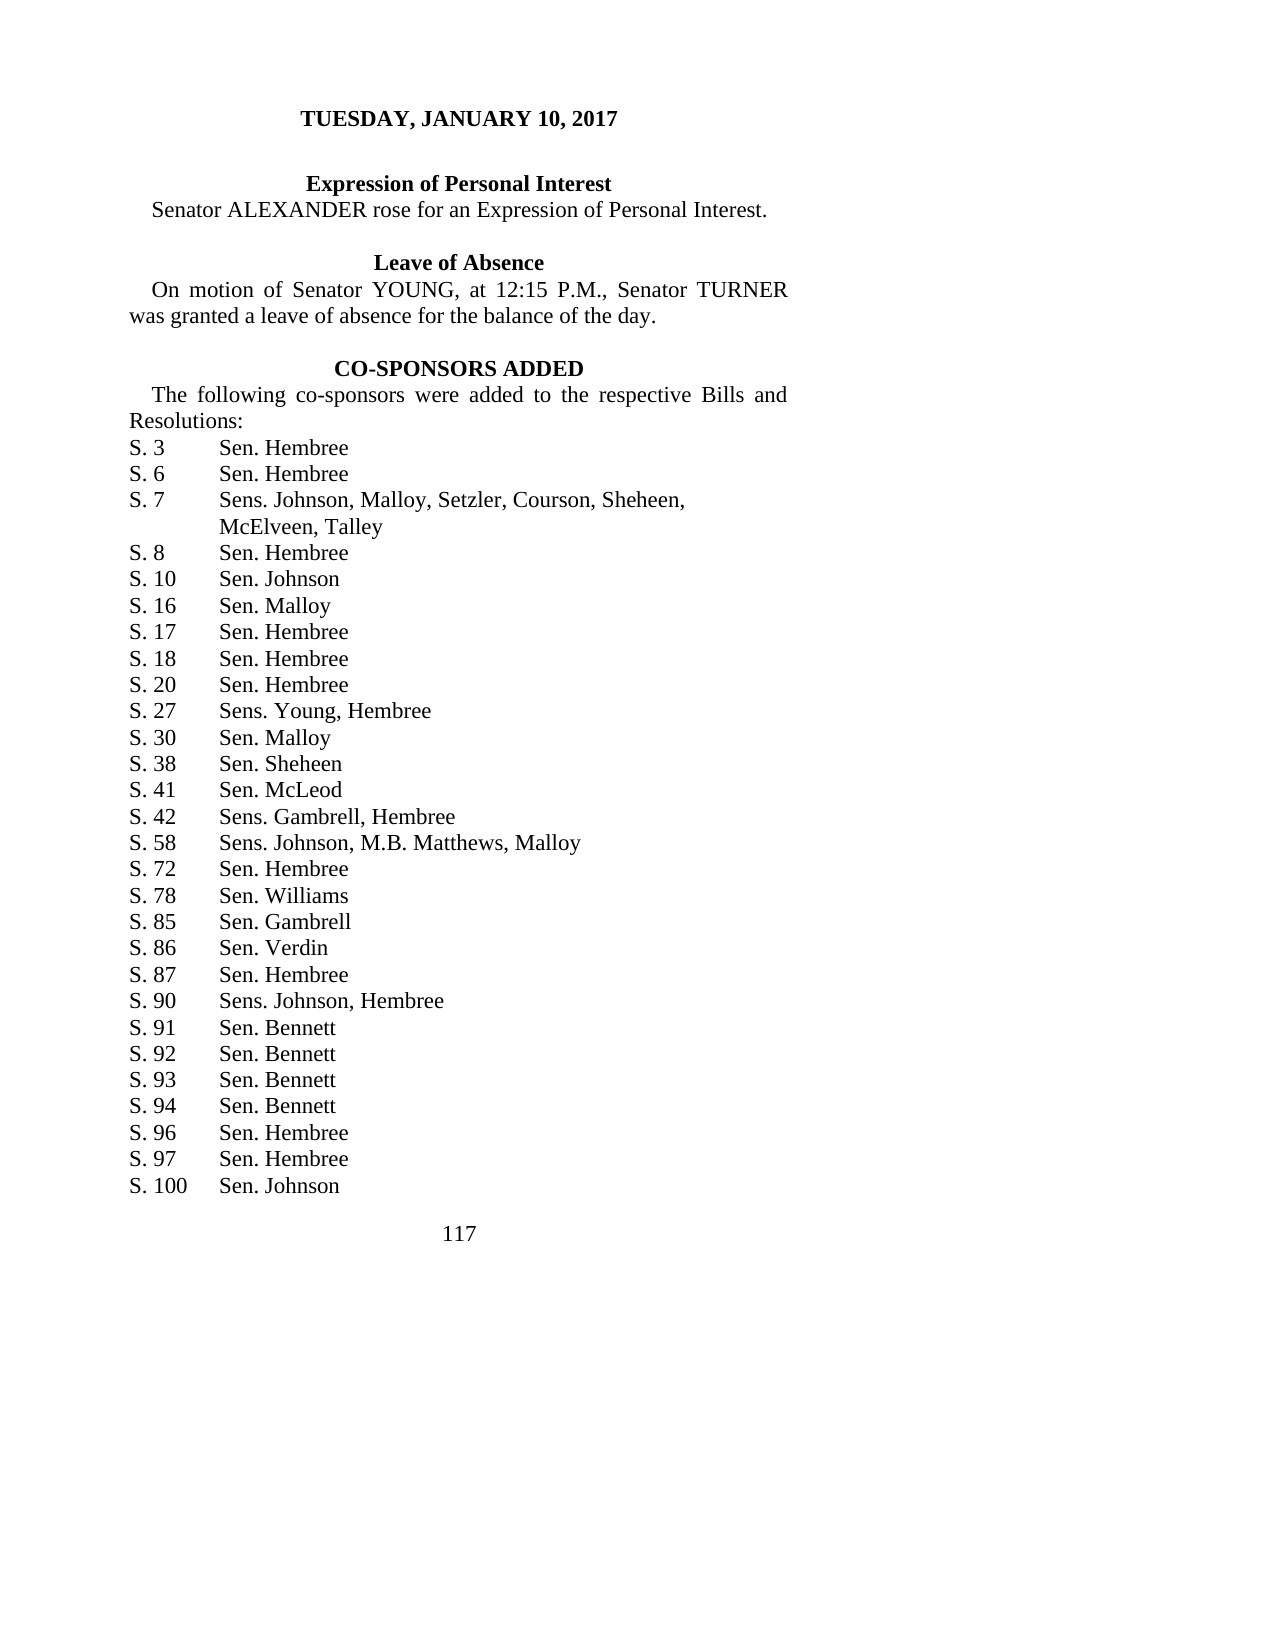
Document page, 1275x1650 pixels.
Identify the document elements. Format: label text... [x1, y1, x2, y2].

text S. 42 Sens. Gambrell, Hembree [129, 803, 789, 829]
text S. 3 Sen. Hembree [129, 434, 789, 460]
text S. 58 Sens. Johnson, M.B. Matthews, Malloy [129, 829, 789, 855]
text S. 92 Sen. Bennett [129, 1040, 789, 1066]
text S. 38 Sen. Sheheen [129, 750, 789, 776]
text S. 10 Sen. Johnson [129, 566, 789, 592]
text S. 30 Sen. Malloy [129, 724, 789, 750]
text The following co-sponsors were added to the respective Bills and Resolutions: [129, 381, 789, 434]
text S. 100 Sen. Johnson [129, 1172, 789, 1198]
text S. 90 Sens. Johnson, Hembree [129, 987, 789, 1013]
text S. 91 Sen. Bennett [129, 1013, 789, 1040]
text CO-SPONSORS ADDED [129, 355, 789, 381]
text S. 8 Sen. Hembree [129, 539, 789, 566]
text McElveen, Talley [129, 513, 789, 539]
text S. 97 Sen. Hembree [129, 1145, 789, 1172]
text Expression of Personal Interest [129, 170, 789, 197]
text On motion of Senator YOUNG, at 12:15 P.M., Senator TURNER was granted a leave of absence for the balance of the day. [129, 276, 789, 328]
text S. 6 Sen. Hembree [129, 460, 789, 486]
text S. 78 Sen. Williams [129, 882, 789, 908]
text S. 96 Sen. Hembree [129, 1119, 789, 1145]
text S. 72 Sen. Hembree [129, 855, 789, 882]
text S. 20 Sen. Hembree [129, 671, 789, 697]
text Leave of Absence [129, 249, 789, 276]
text Senator ALEXANDER rose for an Expression of Personal Interest. [129, 197, 789, 223]
text S. 7 Sens. Johnson, Malloy, Setzler, Courson, Sheheen, [129, 486, 789, 513]
text S. 18 Sen. Hembree [129, 644, 789, 671]
text S. 94 Sen. Bennett [129, 1093, 789, 1119]
text S. 41 Sen. McLeod [129, 776, 789, 803]
text S. 87 Sen. Hembree [129, 961, 789, 987]
text S. 93 Sen. Bennett [129, 1066, 789, 1093]
text S. 86 Sen. Verdin [129, 934, 789, 961]
text S. 27 Sens. Young, Hembree [129, 697, 789, 724]
text S. 85 Sen. Gambrell [129, 908, 789, 934]
text S. 17 Sen. Hembree [129, 618, 789, 644]
text S. 16 Sen. Malloy [129, 592, 789, 618]
